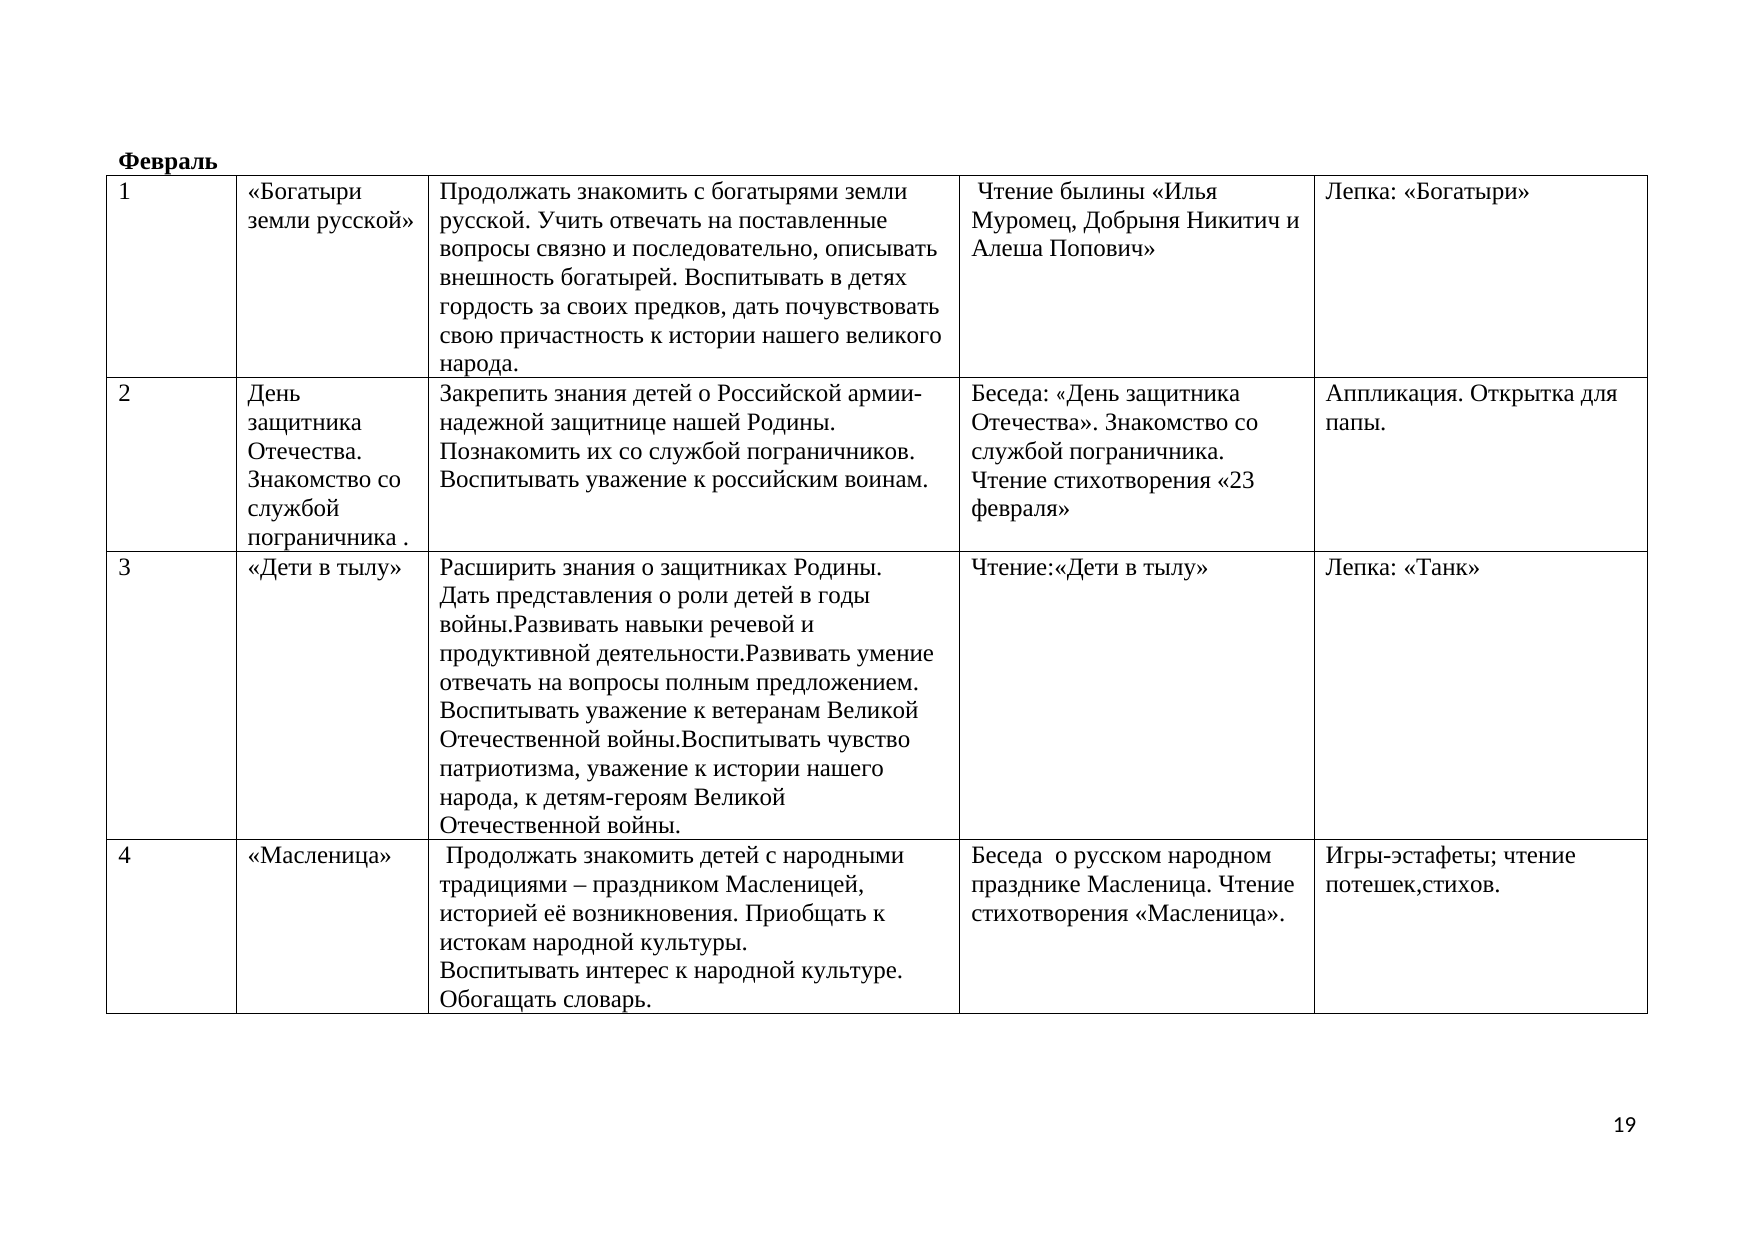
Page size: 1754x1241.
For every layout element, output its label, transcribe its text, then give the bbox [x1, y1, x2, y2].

table_header Чтение былины «Илья Муромец, Добрыня Никитич и Алеша Попович» [960, 176, 1314, 377]
table_header «Богатыри земли русской» [237, 176, 428, 377]
table_header Продолжать знакомить с богатырями земли русской. Учить отвечать на поставленные вопросы связно и последовательно, описывать внешность богатырей. Воспитывать в детях гордость за своих предков, дать почувствовать свою причастность к истории нашего великого народа. [429, 176, 959, 377]
table_cell День защитника Отечества. Знакомство со службой пограничника . [237, 378, 428, 551]
table_cell Лепка: «Танк» [1315, 552, 1647, 839]
table_cell Беседа: «День защитника Отечества». Знакомство со службой пограничника. Чтение стихотворения «23 февраля» [960, 378, 1314, 551]
table_cell Продолжать знакомить детей с народными традициями – праздником Масленицей, историей её возникновения. Приобщать к истокам народной культуры. Воспитывать интерес к народной культуре. Обогащать словарь. [429, 840, 959, 1013]
table_header 1 [107, 176, 236, 377]
table_header Лепка: «Богатыри» [1315, 176, 1647, 377]
table_cell Закрепить знания детей о Российской армии- надежной защитнице нашей Родины. Познакомить их со службой пограничников. Воспитывать уважение к российским воинам. [429, 378, 959, 551]
table_cell 4 [107, 840, 236, 1013]
table_cell Игры-эстафеты; чтение потешек,стихов. [1315, 840, 1647, 1013]
table_cell Беседа о русском народном празднике Масленица. Чтение стихотворения «Масленица». [960, 840, 1314, 1013]
table_cell Чтение:«Дети в тылу» [960, 552, 1314, 839]
table_cell 3 [107, 552, 236, 839]
table_cell «Масленица» [237, 840, 428, 1013]
table_cell «Дети в тылу» [237, 552, 428, 839]
table_cell Аппликация. Открытка для папы. [1315, 378, 1647, 551]
text Февраль [118, 146, 1636, 175]
table_cell Расширить знания о защитниках Родины. Дать представления о роли детей в годы войны.Развивать навыки речевой и продуктивной деятельности.Развивать умение отвечать на вопросы полным предложением. Воспитывать уважение к ветеранам Великой Отечественной войны.Воспитывать чувство патриотизма, уважение к истории нашего народа, к детям-героям Великой Отечественной войны. [429, 552, 959, 839]
table_cell 2 [107, 378, 236, 551]
